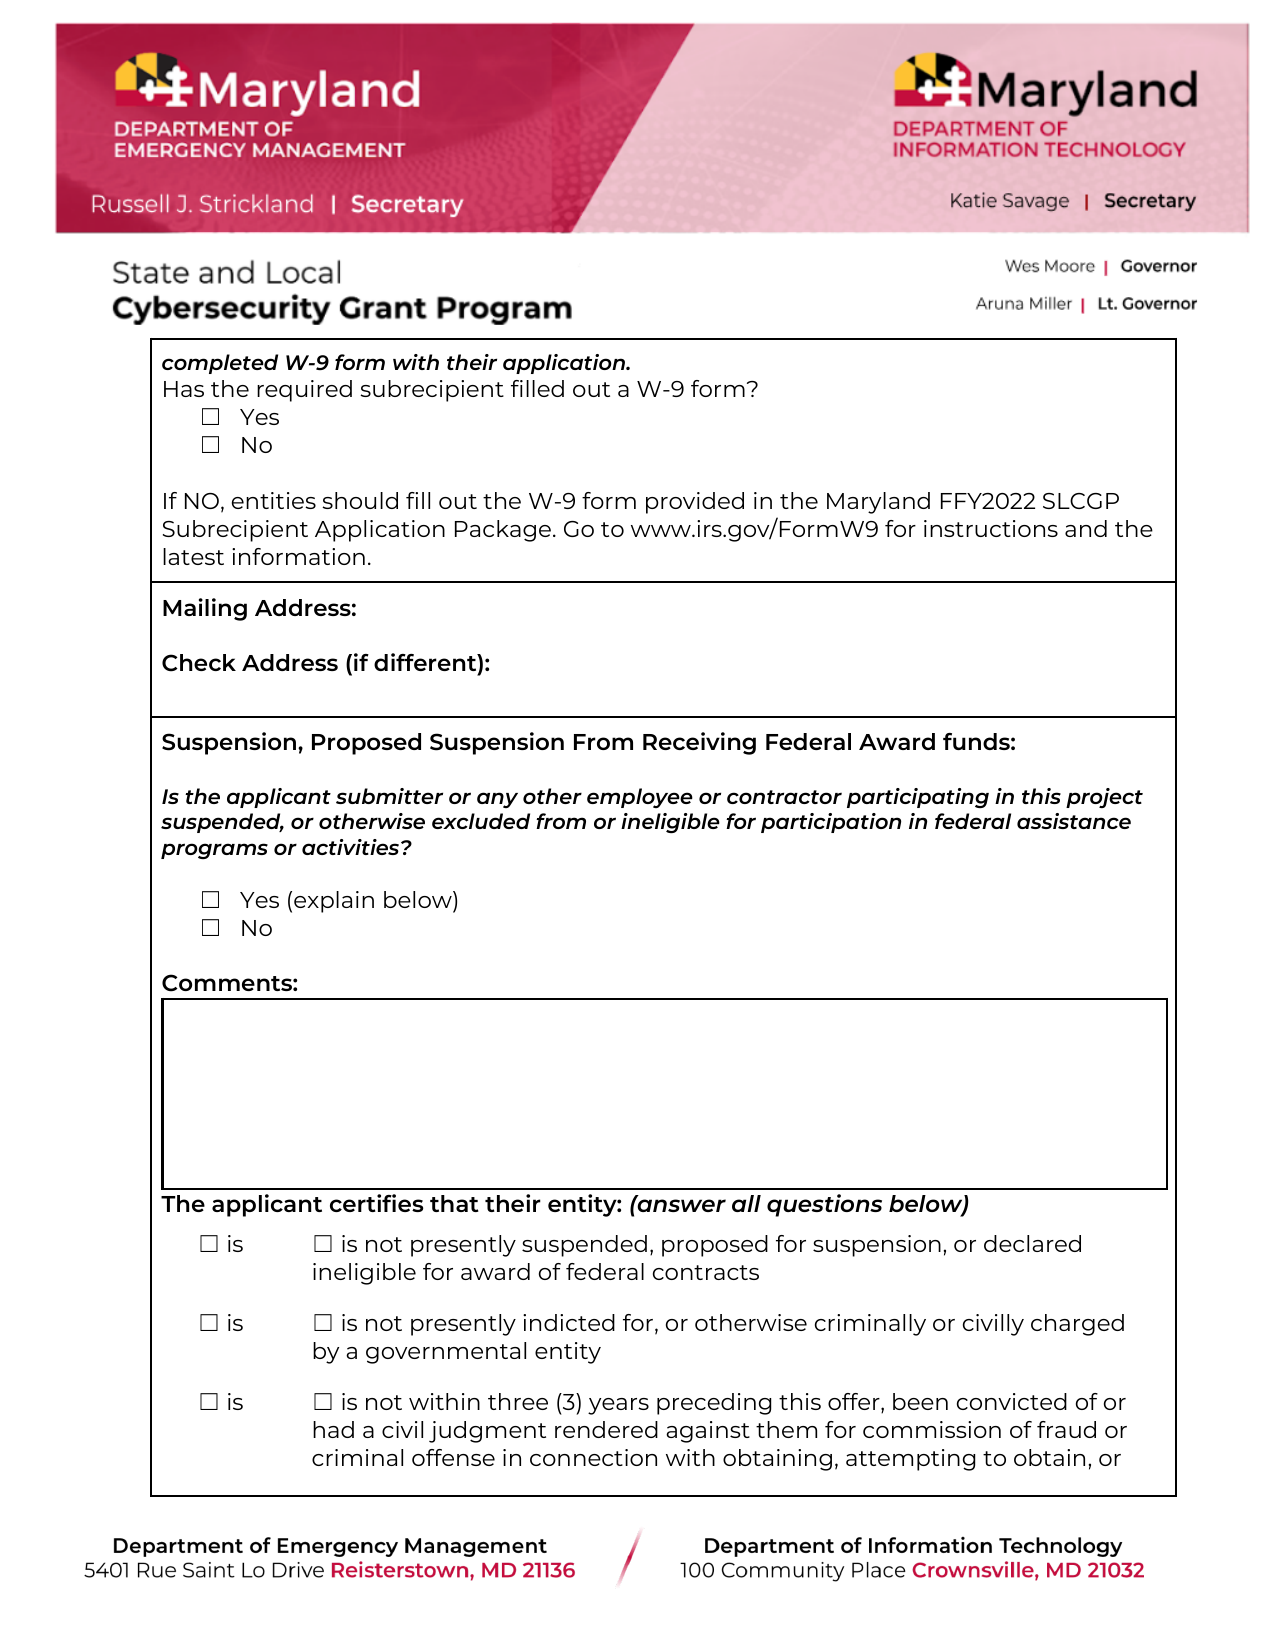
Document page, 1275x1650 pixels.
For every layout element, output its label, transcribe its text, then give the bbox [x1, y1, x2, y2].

picture [84, 1526, 1144, 1589]
table_cell Mailing Address: Check Address (if different): [152, 583, 1175, 716]
picture [0, 18, 1275, 335]
